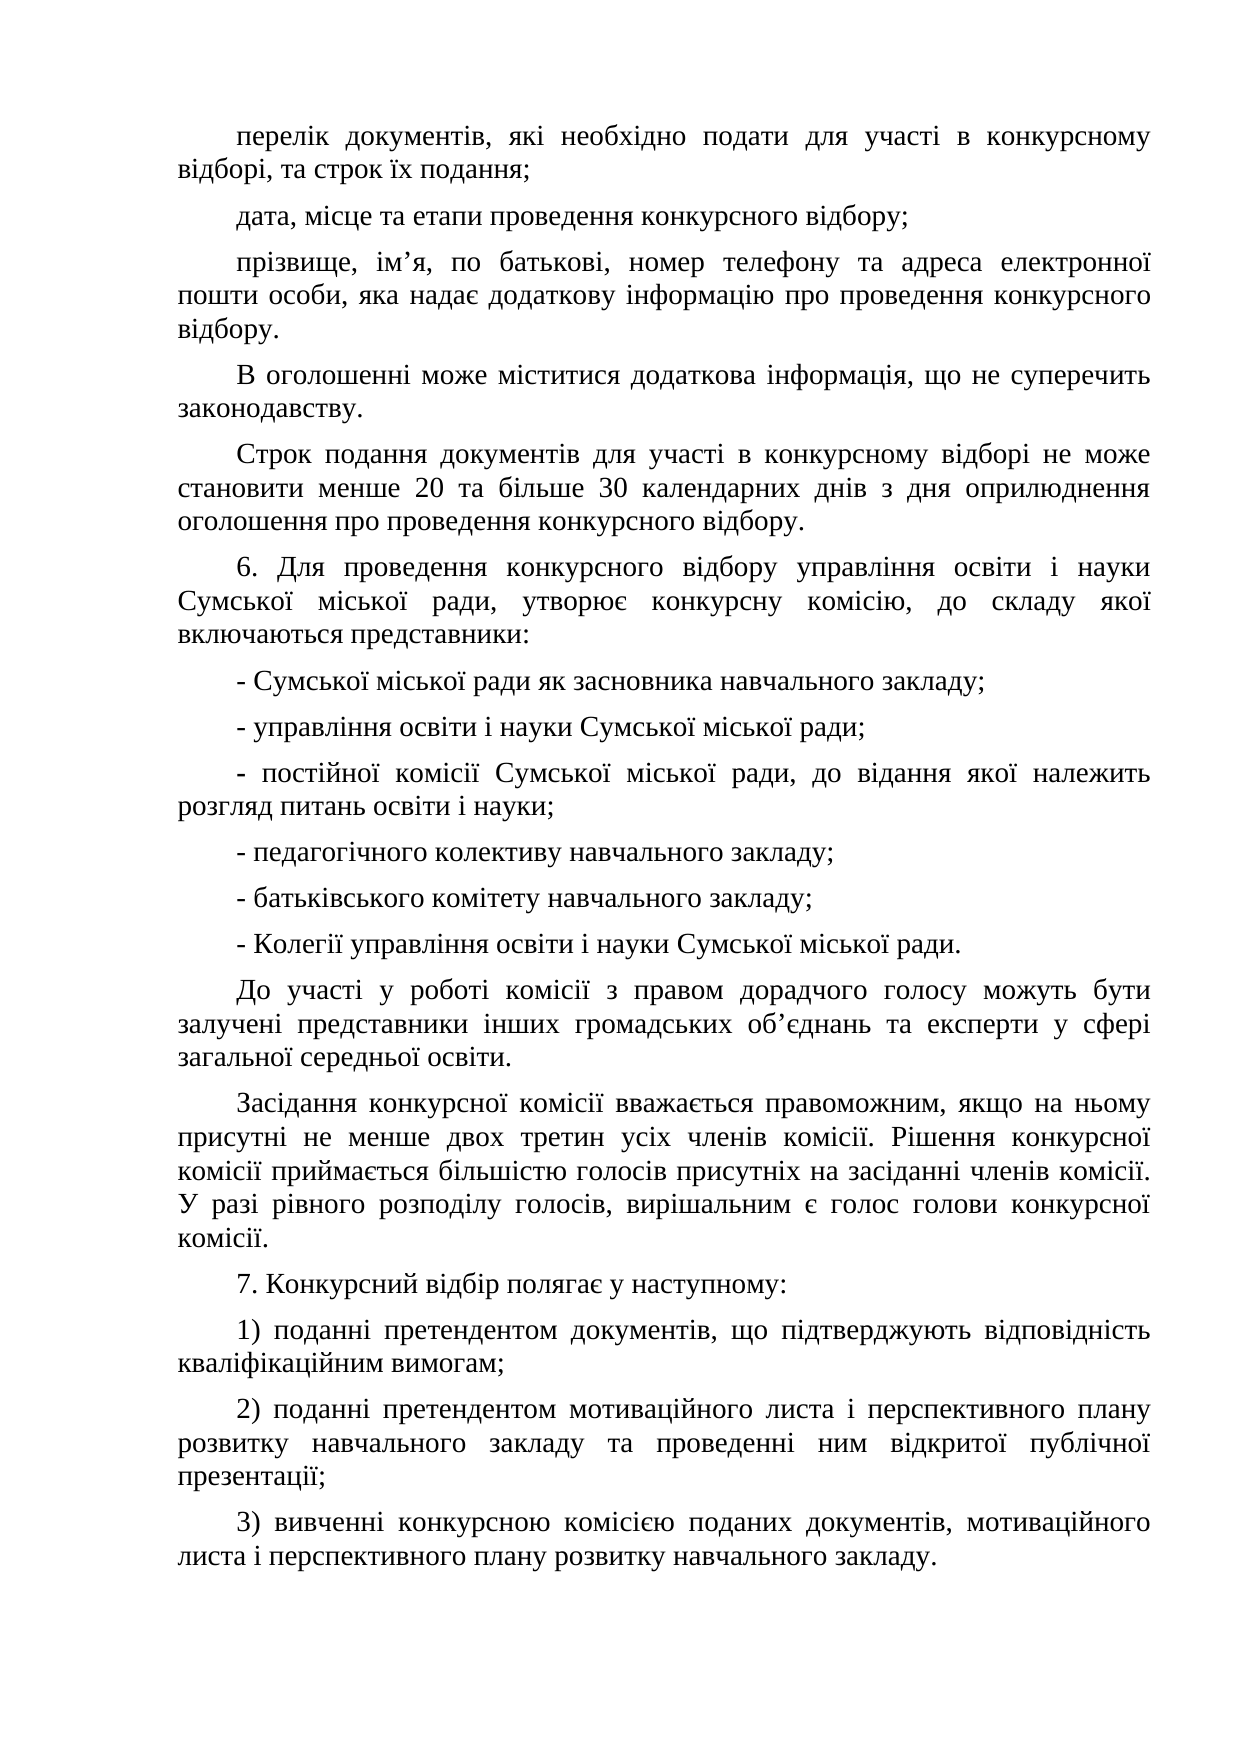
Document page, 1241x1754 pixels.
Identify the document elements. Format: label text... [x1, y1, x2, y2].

text - управління освіти і науки Сумської міської ради; [177, 709, 1152, 742]
text Строк подання документів для участі в конкурсному відборі не може становити менше 20 та більше 30 календарних днів з дня оприлюднення оголошення про проведення конкурсного відбору. [177, 436, 1152, 537]
text В оголошенні може міститися додаткова інформація, що не суперечить законодавству. [177, 357, 1152, 424]
text - педагогічного колективу навчального закладу; [177, 834, 1152, 868]
text перелік документів, які необхідно подати для участі в конкурсному відборі, та строк їх подання; [177, 118, 1152, 185]
text - Колегії управління освіти і науки Сумської міської ради. [177, 926, 1152, 960]
text До участі у роботі комісії з правом дорадчого голосу можуть бути залучені представники інших громадських об’єднань та експерти у сфері загальної середньої освіти. [177, 972, 1152, 1073]
text 3) вивченні конкурсною комісією поданих документів, мотиваційного листа і перспективного плану розвитку навчального закладу. [177, 1504, 1152, 1572]
text - постійної комісії Сумської міської ради, до відання якої належить розгляд питань освіти і науки; [177, 755, 1152, 822]
text 7. Конкурсний відбір полягає у наступному: [177, 1266, 1152, 1299]
text - батьківського комітету навчального закладу; [177, 880, 1152, 914]
text 1) поданні претендентом документів, що підтверджують відповідність кваліфікаційним вимогам; [177, 1312, 1152, 1379]
text дата, місце та етапи проведення конкурсного відбору; [177, 198, 1152, 231]
text Засідання конкурсної комісії вважається правоможним, якщо на ньому присутні не менше двох третин усіх членів комісії. Рішення конкурсної комісії приймається більшістю голосів присутніх на засіданні членів комісії. У разі рівного розподілу голосів, вирішальним є голос голови конкурсної комісії. [177, 1086, 1152, 1253]
text 2) поданні претендентом мотиваційного листа і перспективного плану розвитку навчального закладу та проведенні ним відкритої публічної презентації; [177, 1391, 1152, 1492]
text 6. Для проведення конкурсного відбору управління освіти і науки Сумської міської ради, утворює конкурсну комісію, до складу якої включаються представники: [177, 549, 1152, 650]
text прізвище, ім’я, по батькові, номер телефону та адреса електронної пошти особи, яка надає додаткову інформацію про проведення конкурсного відбору. [177, 244, 1152, 344]
text - Сумської міської ради як засновника навчального закладу; [177, 663, 1152, 696]
